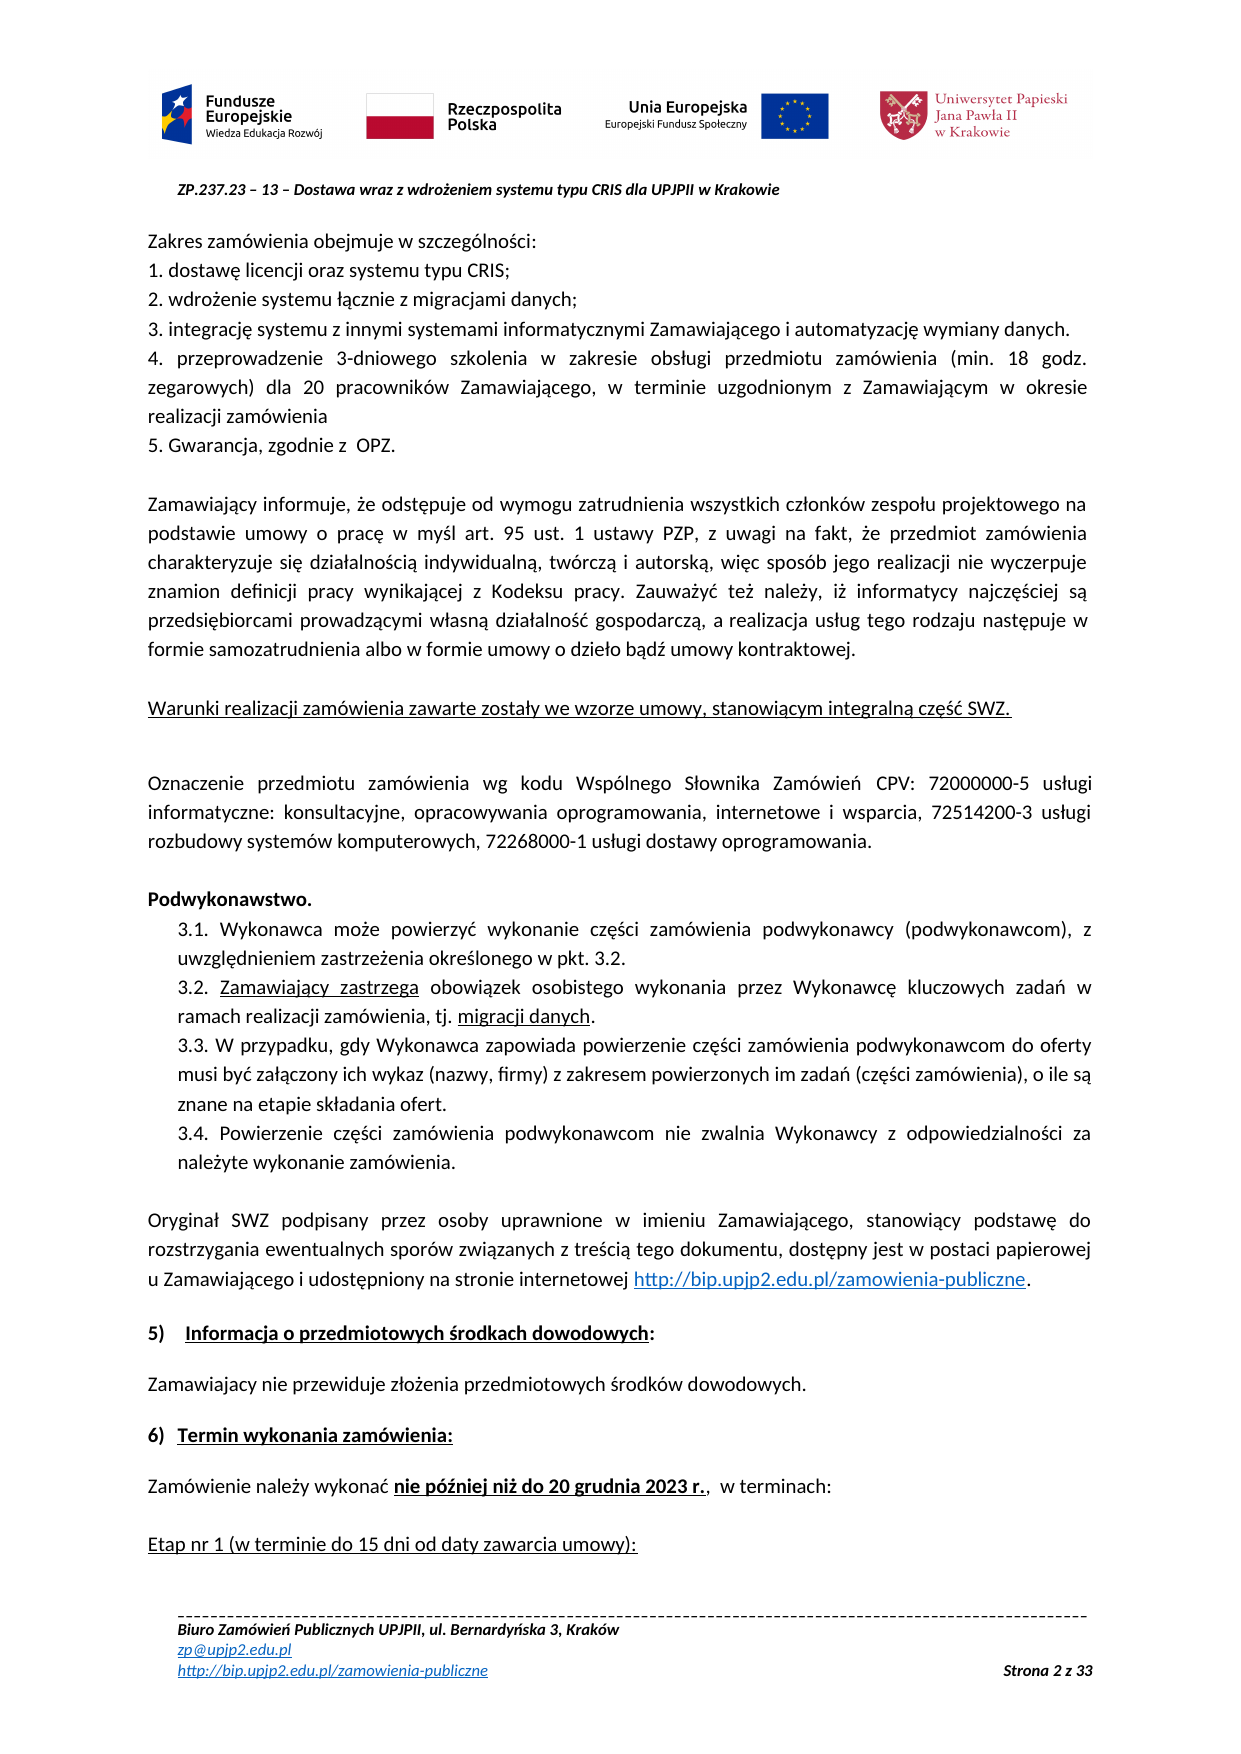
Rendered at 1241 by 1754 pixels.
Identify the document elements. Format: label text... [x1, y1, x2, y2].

text 3.4. Powierzenie części zamówienia podwykonawcom nie zwalnia Wykonawcy z odpowiedzialności za należyte wykonanie zamówienia. [177, 1120, 1093, 1174]
text 3.1. Wykonawca może powierzyć wykonanie części zamówienia podwykonawcy (podwykonawcom), z uwzględnieniem zastrzeżenia określonego w pkt. 3.2. [177, 916, 1093, 970]
text Oznaczenie przedmiotu zamówienia wg kodu Wspólnego Słownika Zamówień CPV: 72000000-5 usługi informatyczne: konsultacyjne, opracowywania oprogramowania, internetowe i wsparcia, 72514200-3 usługi rozbudowy systemów komputerowych, 72268000-1 usługi dostawy oprogramowania. [148, 770, 1093, 854]
text Zamówienie należy wykonać nie później niż do 20 grudnia 2023 r., w terminach: [148, 1473, 1093, 1498]
list Termin wykonania zamówienia: [148, 1422, 1093, 1447]
text 3. integrację systemu z innymi systemami informatycznymi Zamawiającego i automatyzację wymiany danych. [148, 316, 1089, 341]
list Oryginał SWZ podpisany przez osoby uprawnione w imieniu Zamawiającego, stanowiący podstawę do rozstrzygania ewentualnych sporów związanych z treścią tego dokumentu, dostępny jest w postaci papierowej u Zamawiającego i udostępniony na stronie internetowej http://bip.upjp2.edu.pl/zamowienia-publiczne. [148, 1207, 1093, 1291]
text Zakres zamówienia obejmuje w szczególności: [148, 228, 1093, 254]
text 5. Gwarancja, zgodnie z OPZ. [148, 432, 1089, 458]
text 1. dostawę licencji oraz systemu typu CRIS; [148, 257, 1089, 283]
list Warunki realizacji zamówienia zawarte zostały we wzorze umowy, stanowiącym integralną część SWZ. [148, 695, 1093, 720]
text 2. wdrożenie systemu łącznie z migracjami danych; [148, 287, 1089, 312]
list Informacja o przedmiotowych środkach dowodowych: [148, 1320, 1093, 1346]
text 3.2. Zamawiający zastrzega obowiązek osobistego wykonania przez Wykonawcę kluczowych zadań w ramach realizacji zamówienia, tj. migracji danych. [177, 974, 1093, 1029]
text Zamawiający informuje, że odstępuje od wymogu zatrudnienia wszystkich członków zespołu projektowego na podstawie umowy o pracę w myśl art. 95 ust. 1 ustawy PZP, z uwagi na fakt, że przedmiot zamówienia charakteryzuje się działalnością indywidualną, twórczą i autorską, więc sposób jego realizacji nie wyczerpuje znamion definicji pracy wynikającej z Kodeksu pracy. Zauważyć też należy, iż informatycy najczęściej są przedsiębiorcami prowadzącymi własną działalność gospodarczą, a realizacja usług tego rodzaju następuje w formie samozatrudnienia albo w formie umowy o dzieło bądź umowy kontraktowej. [148, 491, 1089, 662]
text Zamawiajacy nie przewiduje złożenia przedmiotowych środków dowodowych. [148, 1371, 1093, 1397]
text Etap nr 1 (w terminie do 15 dni od daty zawarcia umowy): [148, 1531, 1093, 1557]
list Podwykonawstwo. [148, 887, 1093, 912]
text 4. przeprowadzenie 3-dniowego szkolenia w zakresie obsługi przedmiotu zamówienia (min. 18 godz. zegarowych) dla 20 pracowników Zamawiającego, w terminie uzgodnionym z Zamawiającym w okresie realizacji zamówienia [148, 345, 1089, 429]
picture [147, 69, 1093, 159]
text 3.3. W przypadku, gdy Wykonawca zapowiada powierzenie części zamówienia podwykonawcom do oferty musi być załączony ich wykaz (nazwy, firmy) z zakresem powierzonych im zadań (części zamówienia), o ile są znane na etapie składania ofert. [177, 1032, 1093, 1116]
